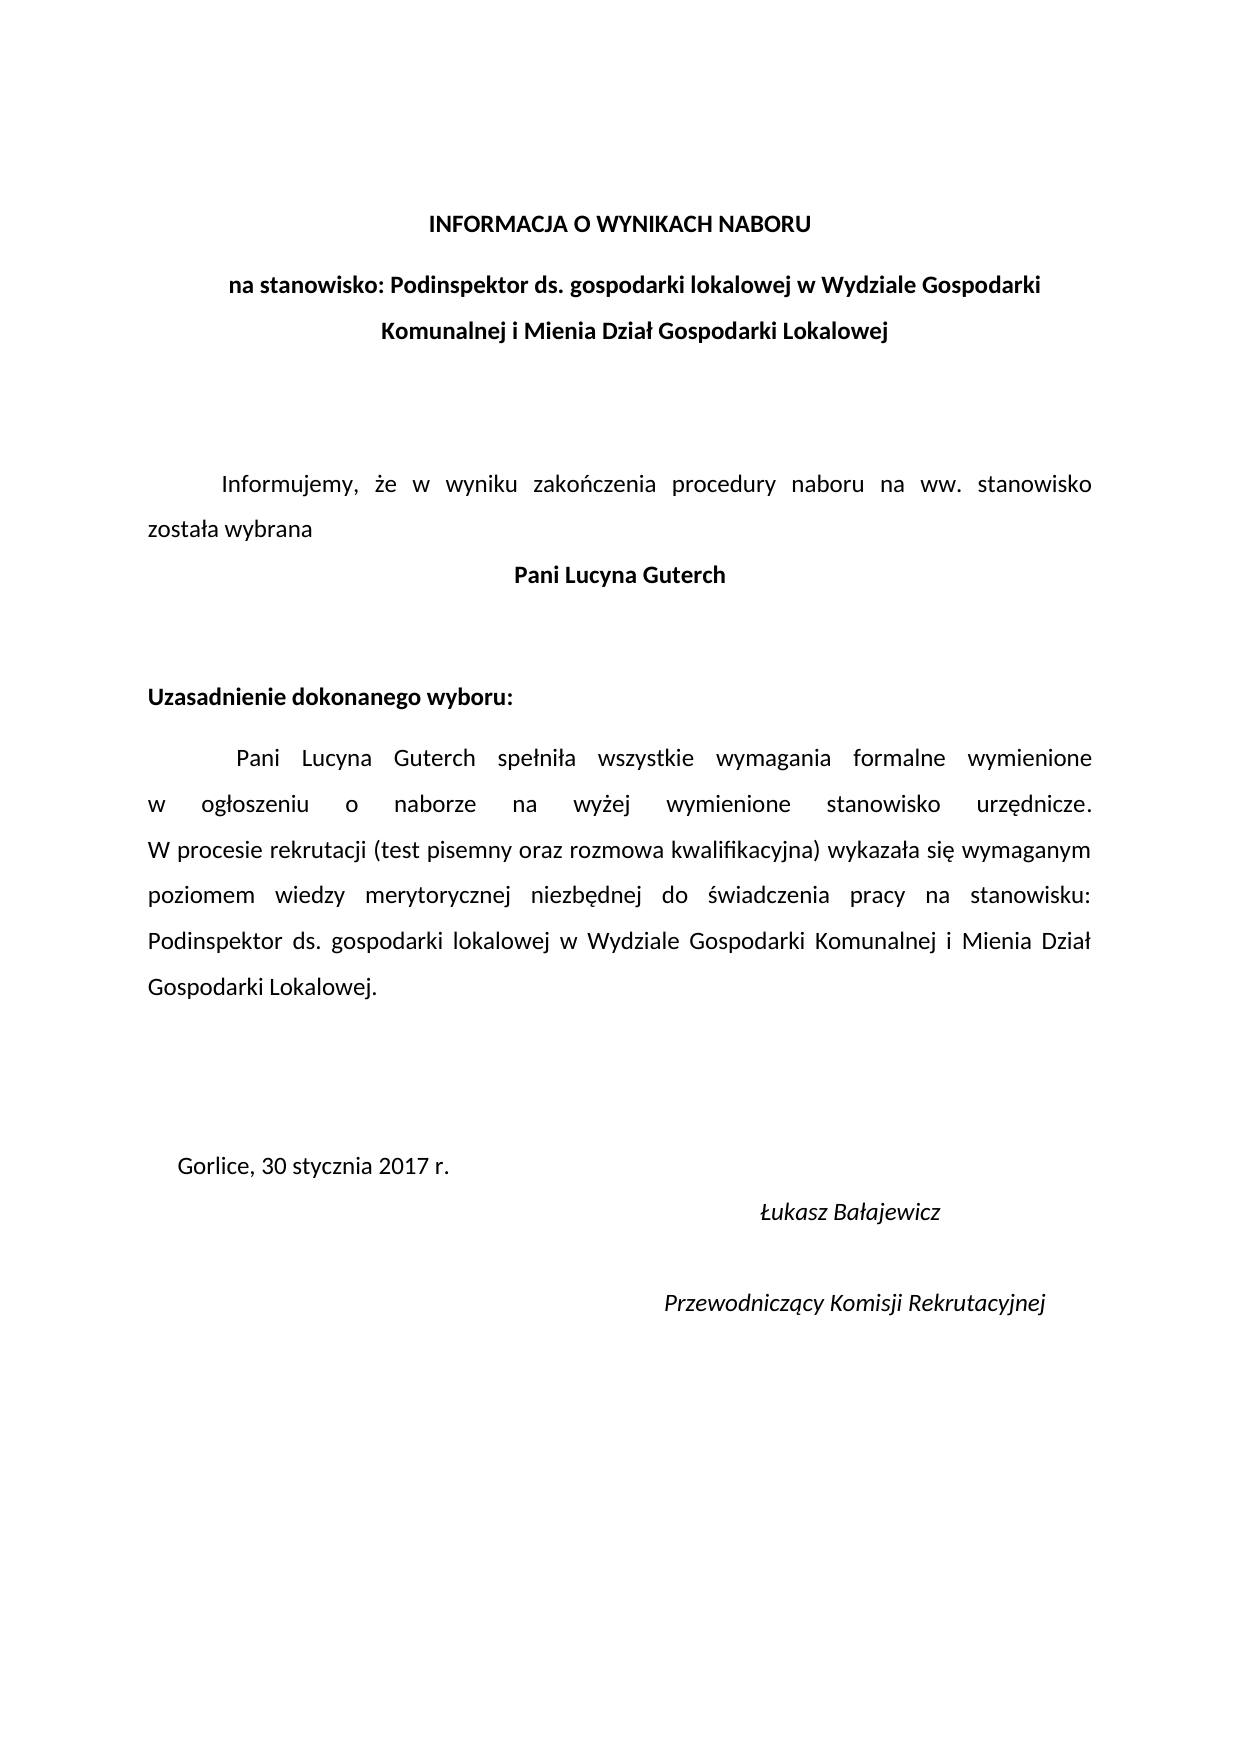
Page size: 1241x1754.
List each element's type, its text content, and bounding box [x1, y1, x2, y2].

text Przewodniczący Komisji Rekrutacyjnej [177, 1287, 1093, 1318]
text Pani Lucyna Guterch [148, 559, 1093, 590]
text Uzasadnienie dokonanego wyboru: [148, 681, 1093, 712]
text Gorlice, 30 stycznia 2017 r. [177, 1150, 1093, 1181]
text Łukasz Bałajewicz [177, 1196, 1093, 1227]
text na stanowisko: Podinspektor ds. gospodarki lokalowej w Wydziale Gospodarki Komunalnej i Mienia Dział Gospodarki Lokalowej [177, 270, 1093, 346]
text Informujemy, że w wyniku zakończenia procedury naboru na ww. stanowisko została wybrana [148, 468, 1093, 544]
text INFORMACJA O WYNIKACH NABORU [148, 209, 1093, 239]
text Pani Lucyna Guterch spełniła wszystkie wymagania formalne wymienione w ogłoszeniu o naborze na wyżej wymienione stanowisko urzędnicze. W procesie rekrutacji (test pisemny oraz rozmowa kwalifikacyjna) wykazała się wymaganym poziomem wiedzy merytorycznej niezbędnej do świadczenia pracy na stanowisku: Podinspektor ds. gospodarki lokalowej w Wydziale Gospodarki Komunalnej i Mienia Dział Gospodarki Lokalowej. [148, 742, 1093, 1002]
